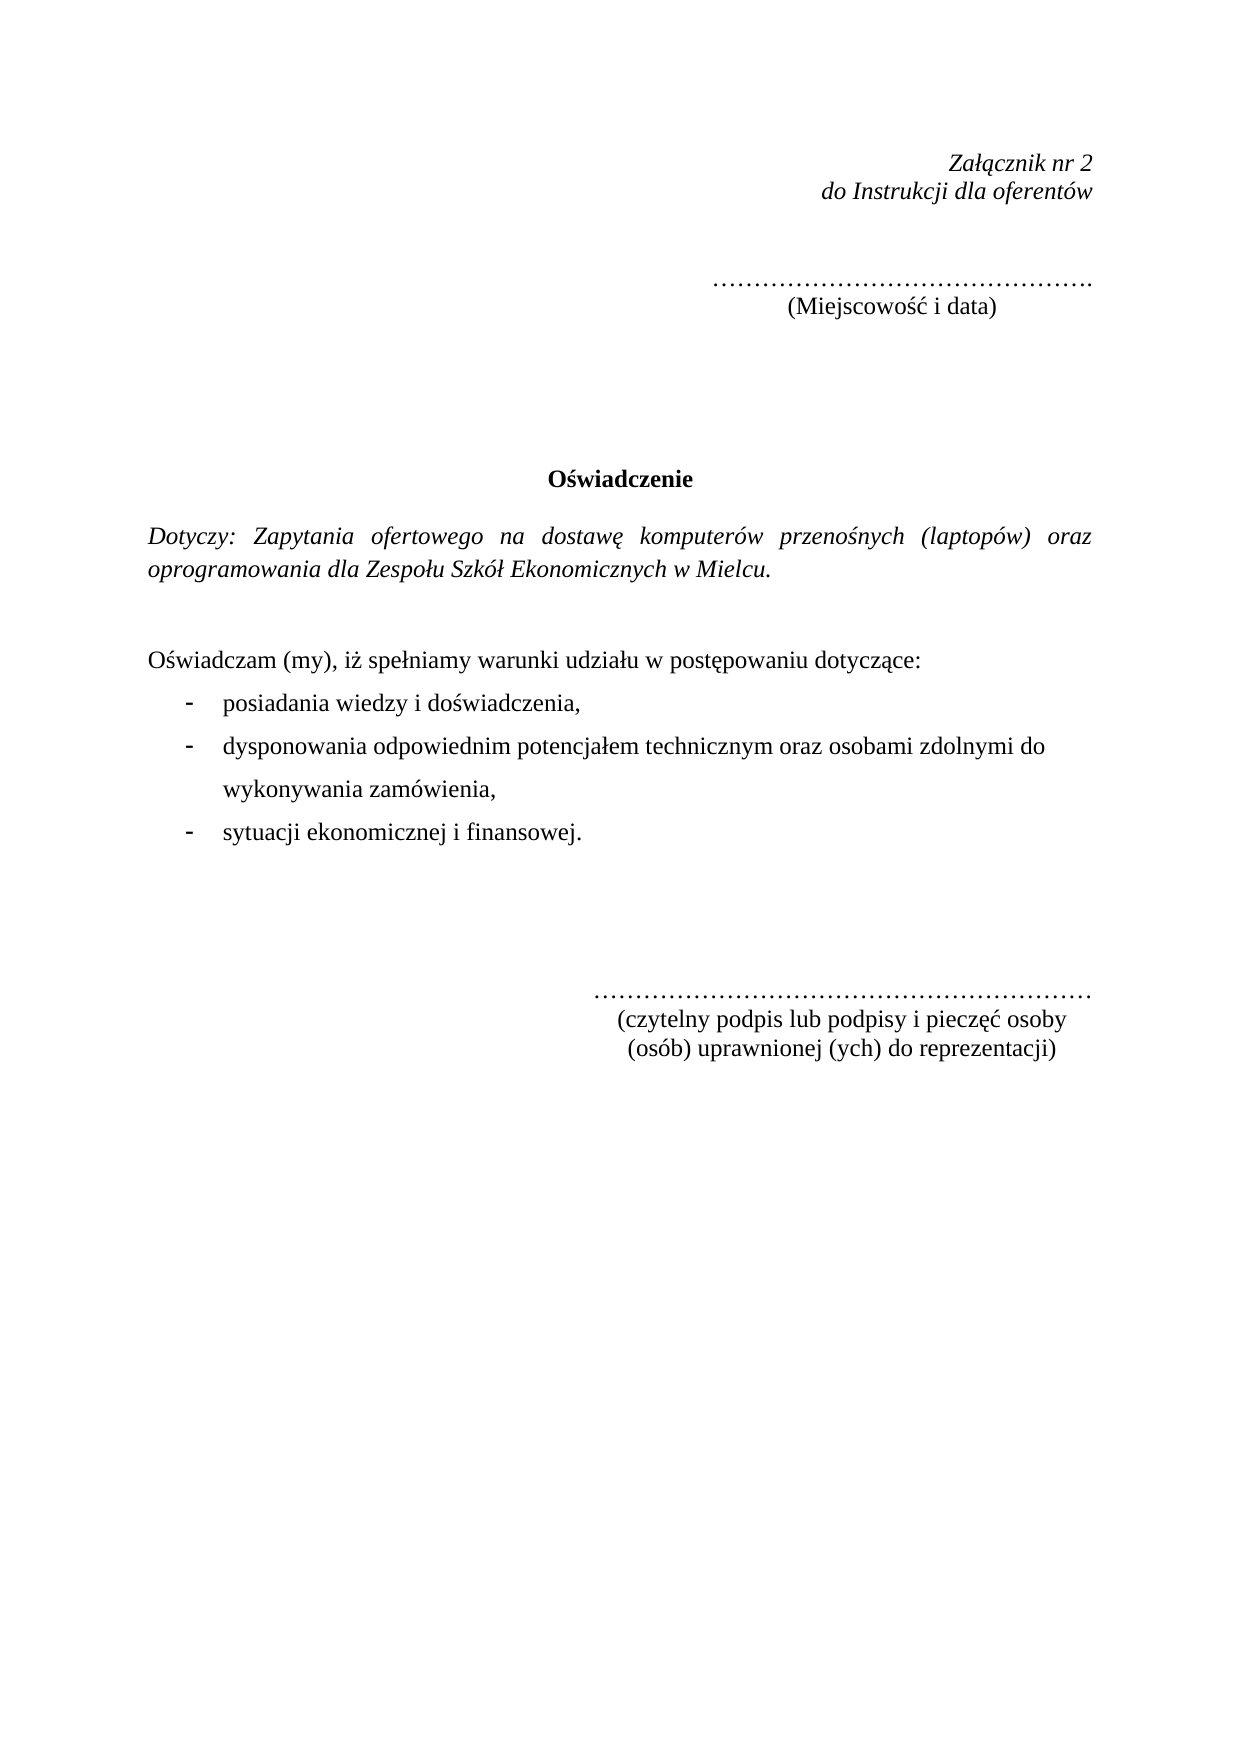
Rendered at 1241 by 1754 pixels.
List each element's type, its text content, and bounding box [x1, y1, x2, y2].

text (czytelny podpis lub podpisy i pieczęć osoby [148, 1004, 1093, 1033]
text Dotyczy: Zapytania ofertowego na dostawę komputerów przenośnych (laptopów) oraz oprogramowania dla Zespołu Szkół Ekonomicznych w Mielcu. [148, 521, 1093, 583]
text (Miejscowość i data) [148, 291, 1093, 320]
text do Instrukcji dla oferentów [148, 176, 1093, 205]
text …………………………………………………… [148, 976, 1093, 1004]
list sytuacji ekonomicznej i finansowej. [185, 817, 1093, 846]
list dysponowania odpowiednim potencjałem technicznym oraz osobami zdolnymi do wykonywania zamówienia, [185, 731, 1093, 803]
text Załącznik nr 2 [148, 148, 1093, 176]
text (osób) uprawnionej (ych) do reprezentacji) [148, 1033, 1093, 1062]
text ………………………………………. [148, 263, 1093, 291]
text Oświadczenie [148, 464, 1093, 493]
list posiadania wiedzy i doświadczenia, [185, 688, 1093, 717]
text Oświadczam (my), iż spełniamy warunki udziału w postępowaniu dotyczące: [148, 645, 1093, 674]
